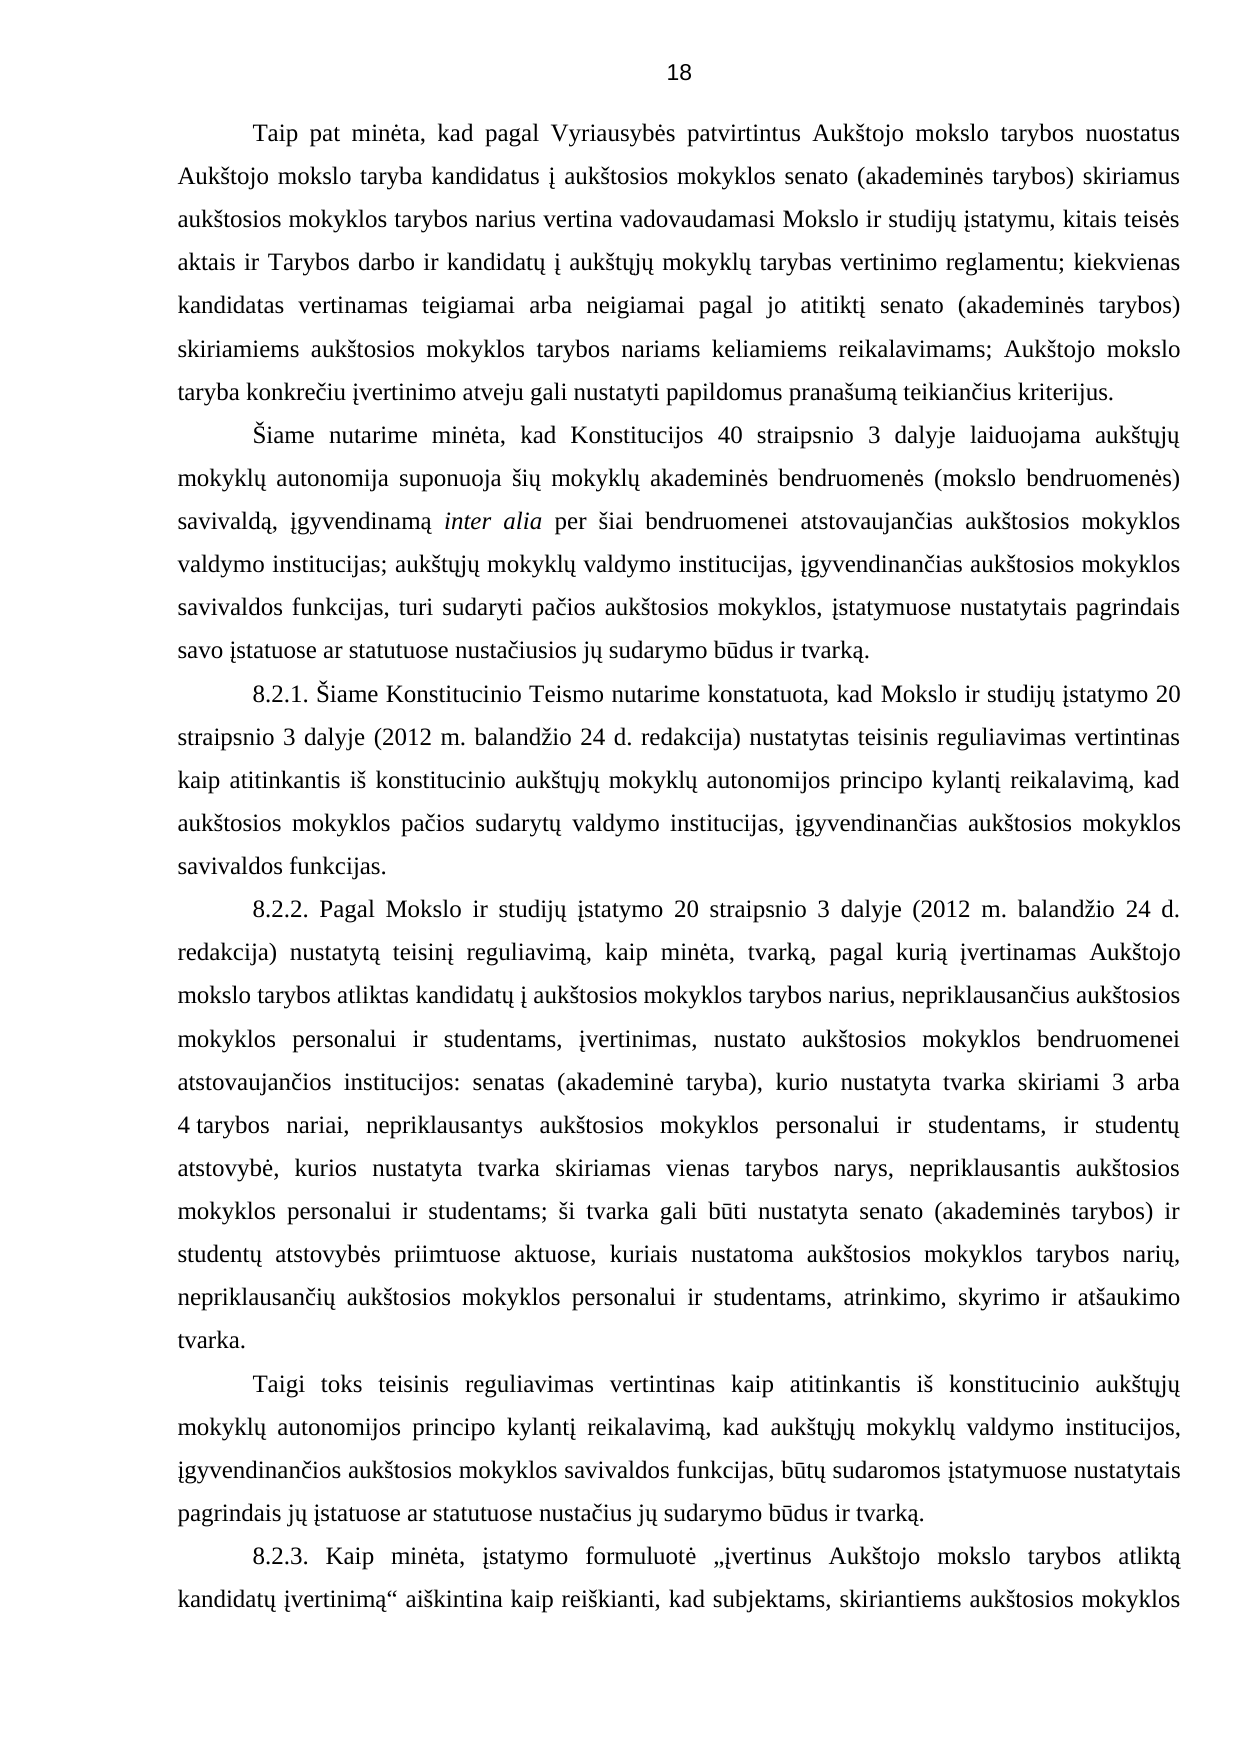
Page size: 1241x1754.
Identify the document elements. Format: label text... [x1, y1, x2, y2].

text Taip pat minėta, kad pagal Vyriausybės patvirtintus Aukštojo mokslo tarybos nuostatus Aukštojo mokslo taryba kandidatus į aukštosios mokyklos senato (akademinės tarybos) skiriamus aukštosios mokyklos tarybos narius vertina vadovaudamasi Mokslo ir studijų įstatymu, kitais teisės aktais ir Tarybos darbo ir kandidatų į aukštųjų mokyklų tarybas vertinimo reglamentu; kiekvienas kandidatas vertinamas teigiamai arba neigiamai pagal jo atitiktį senato (akademinės tarybos) skiriamiems aukštosios mokyklos tarybos nariams keliamiems reikalavimams; Aukštojo mokslo taryba konkrečiu įvertinimo atveju gali nustatyti papildomus pranašumą teikiančius kriterijus. [177, 118, 1181, 406]
text 8.2.2. Pagal Mokslo ir studijų įstatymo 20 straipsnio 3 dalyje (. balandžio 24 d. redakcija) nustatytą teisinį reguliavimą, kaip minėta, tvarką, pagal kurią įvertinamas Aukštojo mokslo tarybos atliktas kandidatų į aukštosios mokyklos tarybos narius, nepriklausančius aukštosios mokyklos personalui ir studentams, įvertinimas, nustato aukštosios mokyklos bendruomenei atstovaujančios institucijos: senatas (akademinė taryba), kurio nustatyta tvarka skiriami 3 arba 4 tarybos nariai, nepriklausantys aukštosios mokyklos personalui ir studentams, ir studentų atstovybė, kurios nustatyta tvarka skiriamas vienas tarybos narys, nepriklausantis aukštosios mokyklos personalui ir studentams; ši tvarka gali būti nustatyta senato (akademinės tarybos) ir studentų atstovybės priimtuose aktuose, kuriais nustatoma aukštosios mokyklos tarybos narių, nepriklausančių aukštosios mokyklos personalui ir studentams, atrinkimo, skyrimo ir atšaukimo tvarka. [177, 894, 1181, 1354]
text Šiame nutarime minėta, kad Konstitucijos 40 straipsnio 3 dalyje laiduojama aukštųjų mokyklų autonomija suponuoja šių mokyklų akademinės bendruomenės (mokslo bendruomenės) savivaldą, įgyvendinamą inter alia per šiai bendruomenei atstovaujančias aukštosios mokyklos valdymo institucijas; aukštųjų mokyklų valdymo institucijas, įgyvendinančias aukštosios mokyklos savivaldos funkcijas, turi sudaryti pačios aukštosios mokyklos, įstatymuose nustatytais pagrindais savo įstatuose ar statutuose nustačiusios jų sudarymo būdus ir tvarką. [177, 420, 1181, 664]
text 8.2.1. Šiame Konstitucinio Teismo nutarime konstatuota, kad Mokslo ir studijų įstatymo 20 straipsnio 3 dalyje (. balandžio 24 d. redakcija) nustatytas teisinis reguliavimas vertintinas kaip atitinkantis iš konstitucinio aukštųjų mokyklų autonomijos principo kylantį reikalavimą, kad aukštosios mokyklos pačios sudarytų valdymo institucijas, įgyvendinančias aukštosios mokyklos savivaldos funkcijas. [177, 679, 1181, 880]
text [177, 1541, 1181, 1613]
text Taigi toks teisinis reguliavimas vertintinas kaip atitinkantis iš konstitucinio aukštųjų mokyklų autonomijos principo kylantį reikalavimą, kad aukštųjų mokyklų valdymo institucijos, įgyvendinančios aukštosios mokyklos savivaldos funkcijas, būtų sudaromos įstatymuose nustatytais pagrindais jų įstatuose ar statutuose nustačius jų sudarymo būdus ir tvarką. [177, 1369, 1181, 1527]
